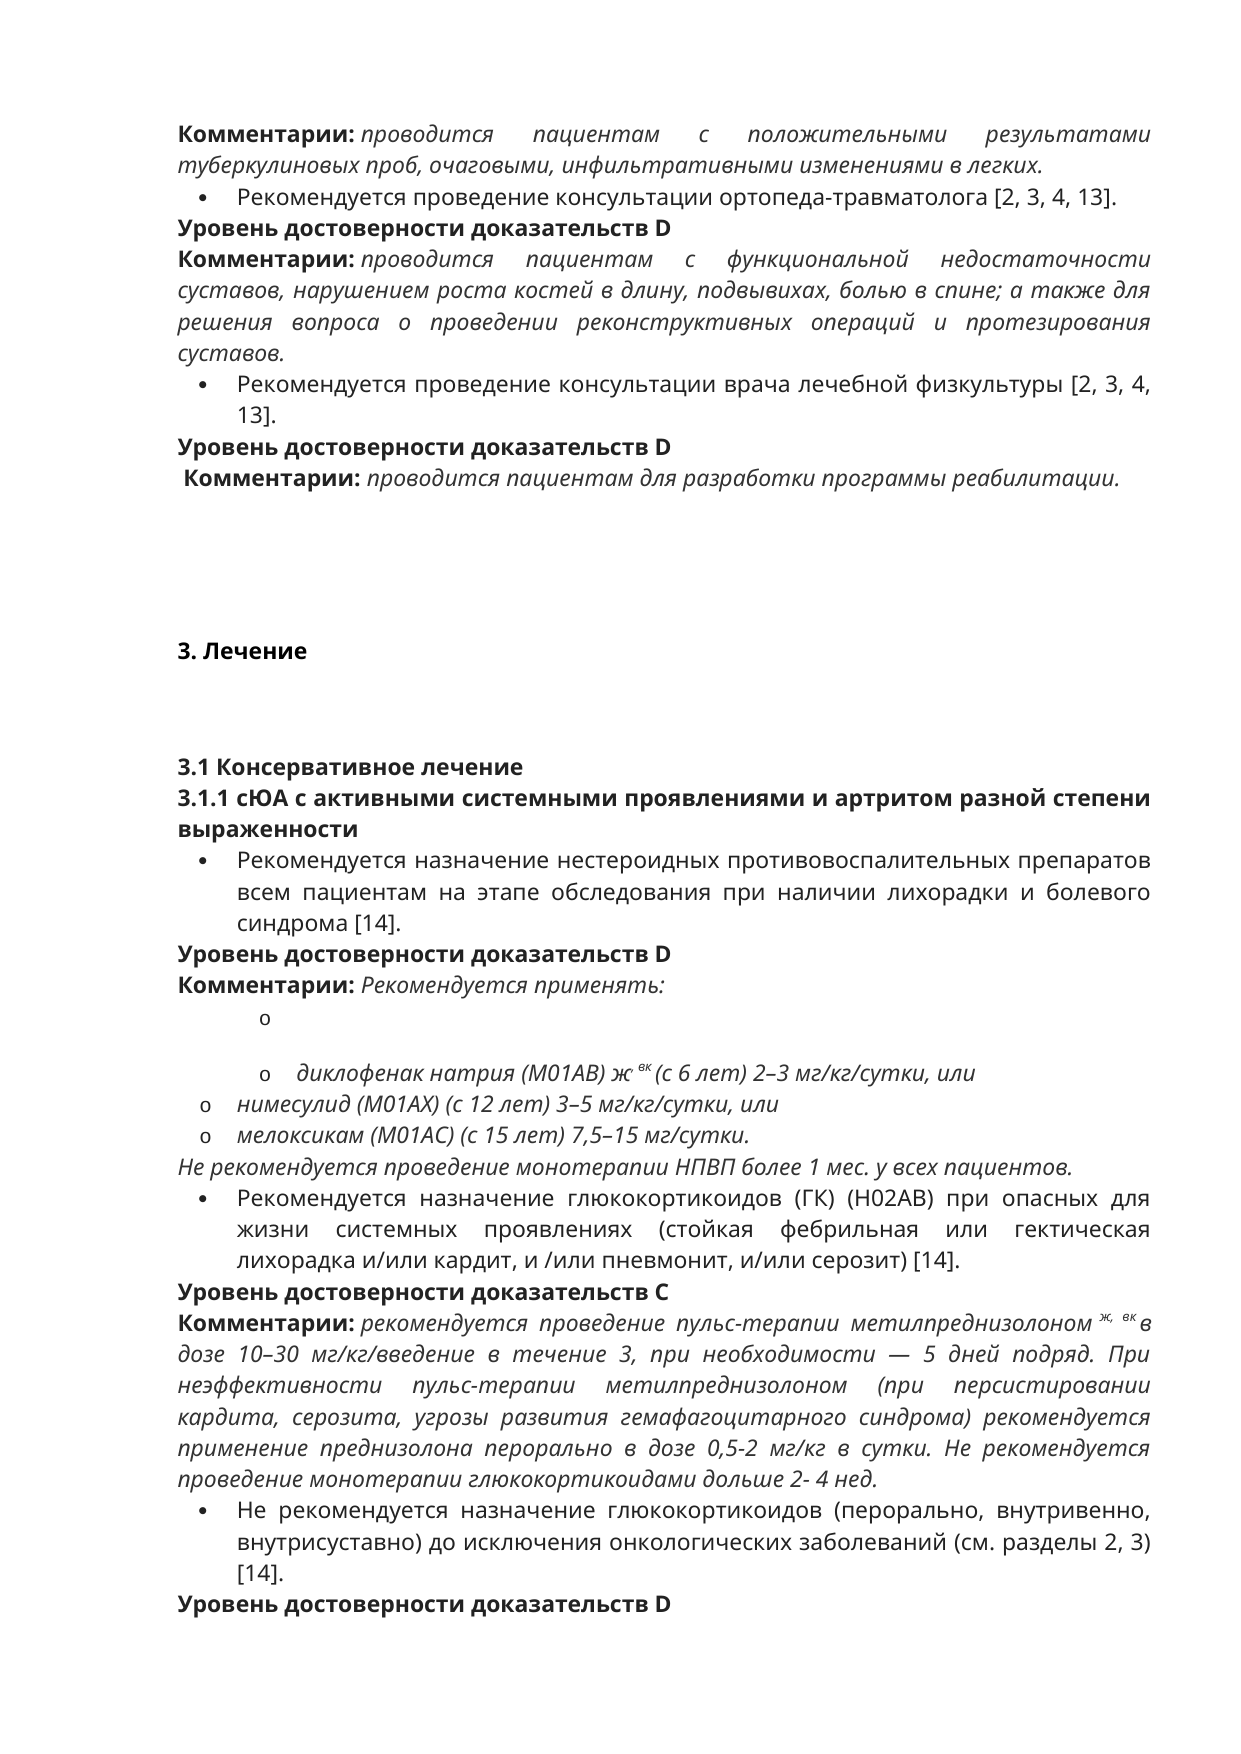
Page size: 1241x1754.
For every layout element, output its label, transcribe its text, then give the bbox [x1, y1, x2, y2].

text Уровень достоверности доказательств С [177, 1276, 1152, 1307]
text Уровень достоверности доказательств D [177, 212, 1152, 243]
list мелоксикам (M01AC) (с 15 лет) 7,5–15 мг/сутки. [199, 1119, 1152, 1151]
text Не рекомендуется проведение монотерапии НПВП более 1 мес. у всех пациентов. [177, 1151, 1152, 1182]
text 3.1.1 сЮА с активными системными проявлениями и артритом разной степени выраженности [177, 782, 1152, 844]
list Рекомендуется назначение нестероидных противовоспалительных препаратов всем пациентам на этапе обследования при наличии лихорадки и болевого синдрома [14]. [199, 844, 1152, 938]
text Уровень достоверности доказательств D [177, 938, 1152, 969]
list Рекомендуется проведение консультации врача лечебной физкультуры [2, 3, 4, 13]. [199, 368, 1152, 431]
text Уровень достоверности доказательств D [177, 1588, 1152, 1619]
list диклофенак натрия (M01AB) ж, вк (с 6 лет) 2–3 мг/кг/сутки, или [259, 1057, 1152, 1088]
text 3. Лечение [177, 634, 1152, 666]
text Уровень достоверности доказательств D [177, 431, 1152, 462]
list нимесулид (M01AX) (с 12 лет) 3–5 мг/кг/сутки, или [199, 1088, 1152, 1119]
list Не рекомендуется назначение глюкокортикоидов (перорально, внутривенно, внутрисуставно) до исключения онкологических заболеваний (см. разделы 2, 3) [14]. [199, 1494, 1152, 1588]
text Комментарии: рекомендуется проведение пульс-терапии метилпреднизолоном ж, вк в дозе 10–30 мг/кг/введение в течение 3, при необходимости — 5 дней подряд. При неэффективности пульс-терапии метилпреднизолоном (при персистировании кардита, серозита, угрозы развития гемафагоцитарного синдрома) рекомендуется применение преднизолона перорально в дозе 0,5-2 мг/кг в сутки. Не рекомендуется проведение монотерапии глюкокортикоидами дольше 2- 4 нед. [177, 1307, 1152, 1494]
text Комментарии: проводится пациентам для разработки программы реабилитации. [177, 462, 1152, 493]
text 3.1 Консервативное лечение [177, 751, 1152, 782]
text Комментарии: Рекомендуется применять: [177, 969, 1152, 1001]
list Рекомендуется назначение глюкокортикоидов (ГК) (H02AB) при опасных для жизни системных проявлениях (стойкая фебрильная или гектическая лихорадка и/или кардит, и /или пневмонит, и/или серозит) [14]. [199, 1182, 1152, 1276]
text Комментарии: проводится пациентам с положительными результатами туберкулиновых проб, очаговыми, инфильтративными изменениями в легких. [177, 118, 1152, 181]
text Комментарии: проводится пациентам с функциональной недостаточности суставов, нарушением роста костей в длину, подвывихах, болью в спине; а также для решения вопроса о проведении реконструктивных операций и протезирования суставов. [177, 243, 1152, 368]
list Рекомендуется проведение консультации ортопеда-травматолога [2, 3, 4, 13]. [199, 181, 1152, 212]
